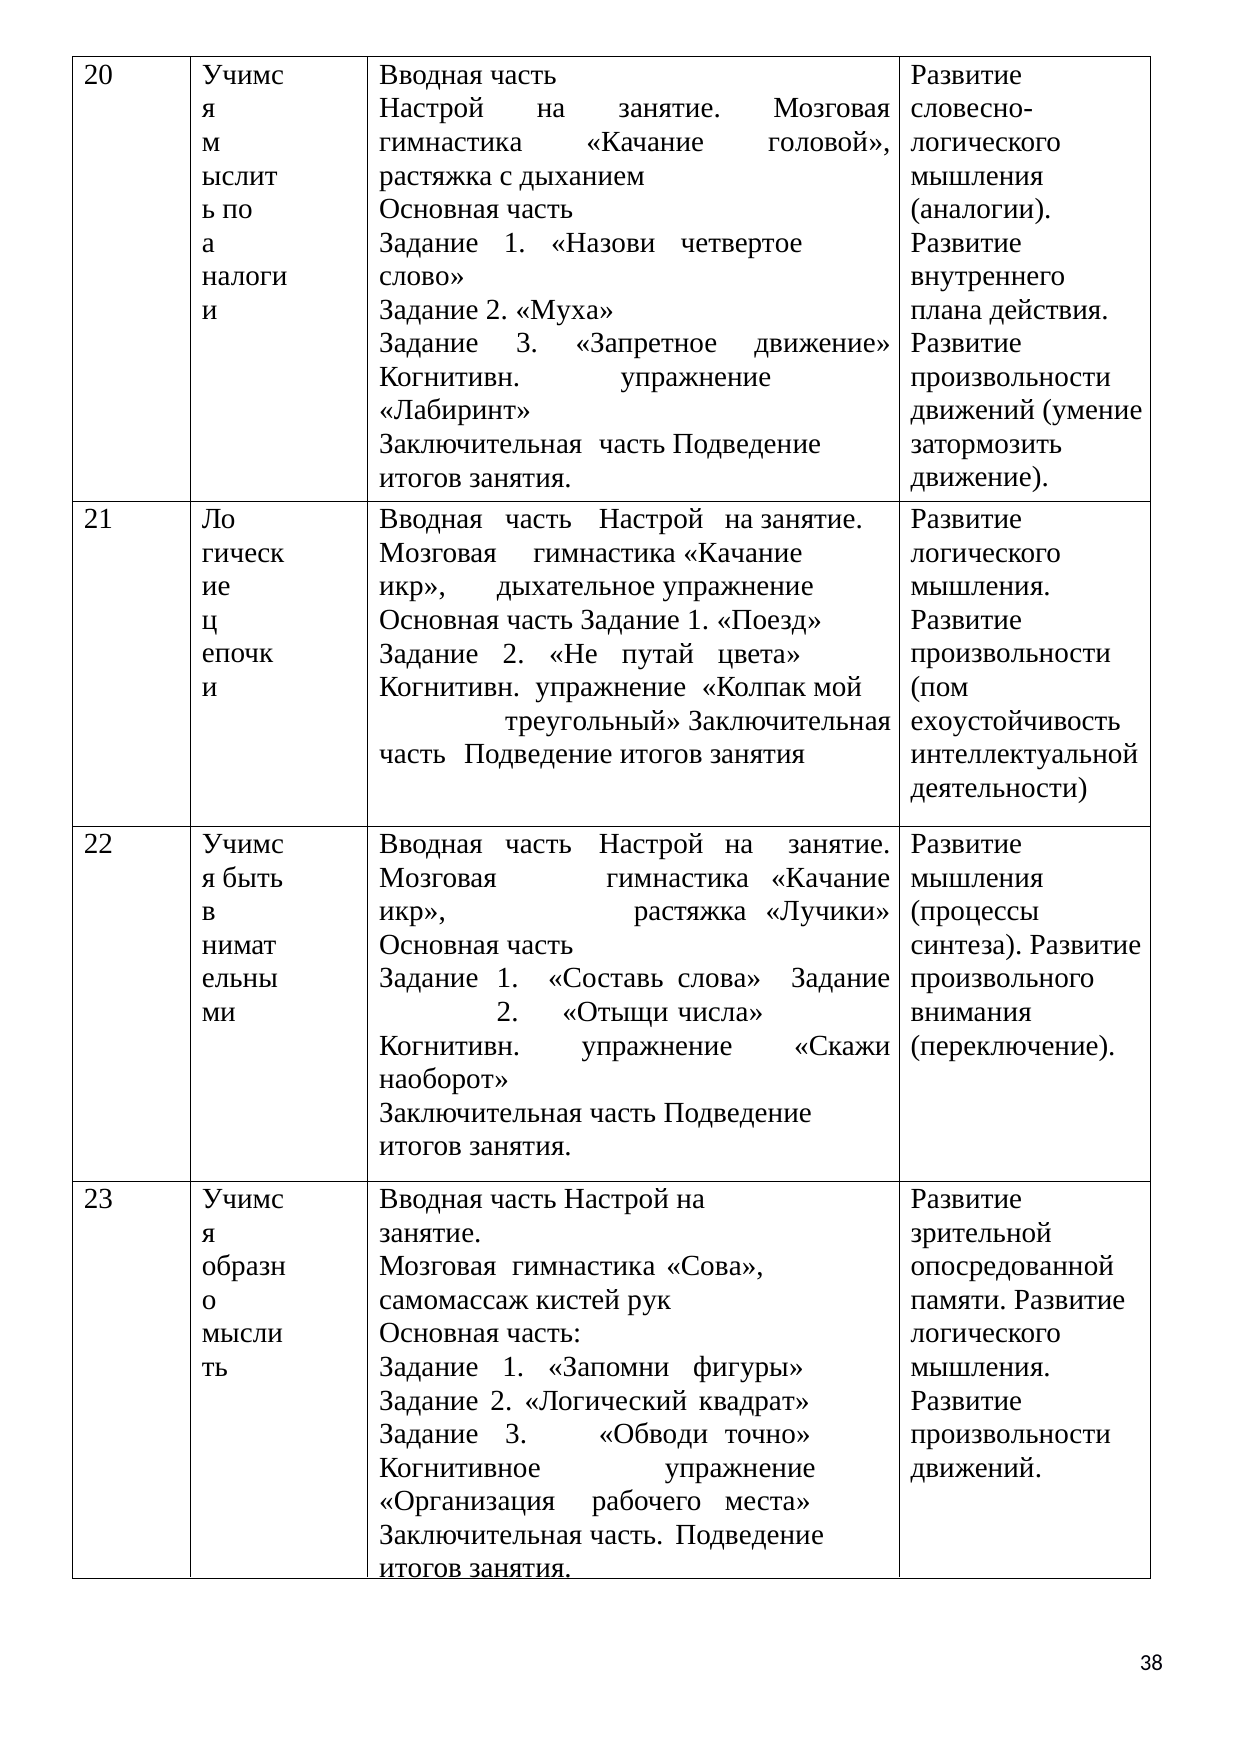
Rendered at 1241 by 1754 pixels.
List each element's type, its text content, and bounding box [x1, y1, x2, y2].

table_cell Учимся образно мыслить [191, 1182, 367, 1577]
table_cell Развитие логического мышления. Развитие произвольности (помехоустойчивость интеллектуальной деятельности) [900, 502, 1150, 826]
table_cell Вводная часть Настрой на занятие. Мозговая гимнастика «Качание головой», растяжка с дыханием Основная часть Задание 1. «Назови четвертое слово» Задание 2. «Муха» Задание 3. «Запретное движение» Когнитивн. упражнение «Лабиринт» Заключительная часть Подведение итогов занятия. [368, 57, 899, 501]
table_cell Развитие мышления (процессы синтеза). Развитие произвольного внимания (переключение). [900, 827, 1150, 1181]
table_cell 23 [73, 1182, 190, 1577]
table_cell Логические цепочки [191, 502, 367, 826]
table_cell Вводная часть Настрой на занятие. Мозговая гимнастика «Сова», самомассаж кистей рук Основная часть: Задание 1. «Запомни фигуры» Задание 2. «Логический квадрат» Задание 3. «Обводи точно» Когнитивное упражнение «Организация рабочего места» Заключительная часть. Подведение итогов занятия. [368, 1182, 899, 1577]
table_cell 20 [73, 57, 190, 501]
table_cell 22 [73, 827, 190, 1181]
table_cell Учимся мыслить по аналогии [191, 57, 367, 501]
table_cell Учимся быть внимательными [191, 827, 367, 1181]
table_cell Развитие словесно-логического мышления (аналогии). Развитие внутреннего плана действия. Развитие произвольности движений (умение затормозить движение). [900, 57, 1150, 501]
table_cell Развитие зрительной опосредованной памяти. Развитие логического мышления. Развитие произвольности движений. [900, 1182, 1150, 1577]
table_cell 21 [73, 502, 190, 826]
table_cell Вводная часть Настрой на занятие. Мозговая гимнастика «Качание икр», растяжка «Лучики» Основная часть Задание 1. «Составь слова» Задание 2. «Отыщи числа» Когнитивн. упражнение «Скажи наоборот» Заключительная часть Подведение итогов занятия. [368, 827, 899, 1181]
table_cell Вводная часть Настрой на занятие. Мозговая гимнастика «Качание икр», дыхательное упражнение Основная часть Задание 1. «Поезд» Задание 2. «Не путай цвета» Когнитивн. упражнение «Колпак мой треугольный» Заключительная часть Подведение итогов занятия [368, 502, 899, 826]
